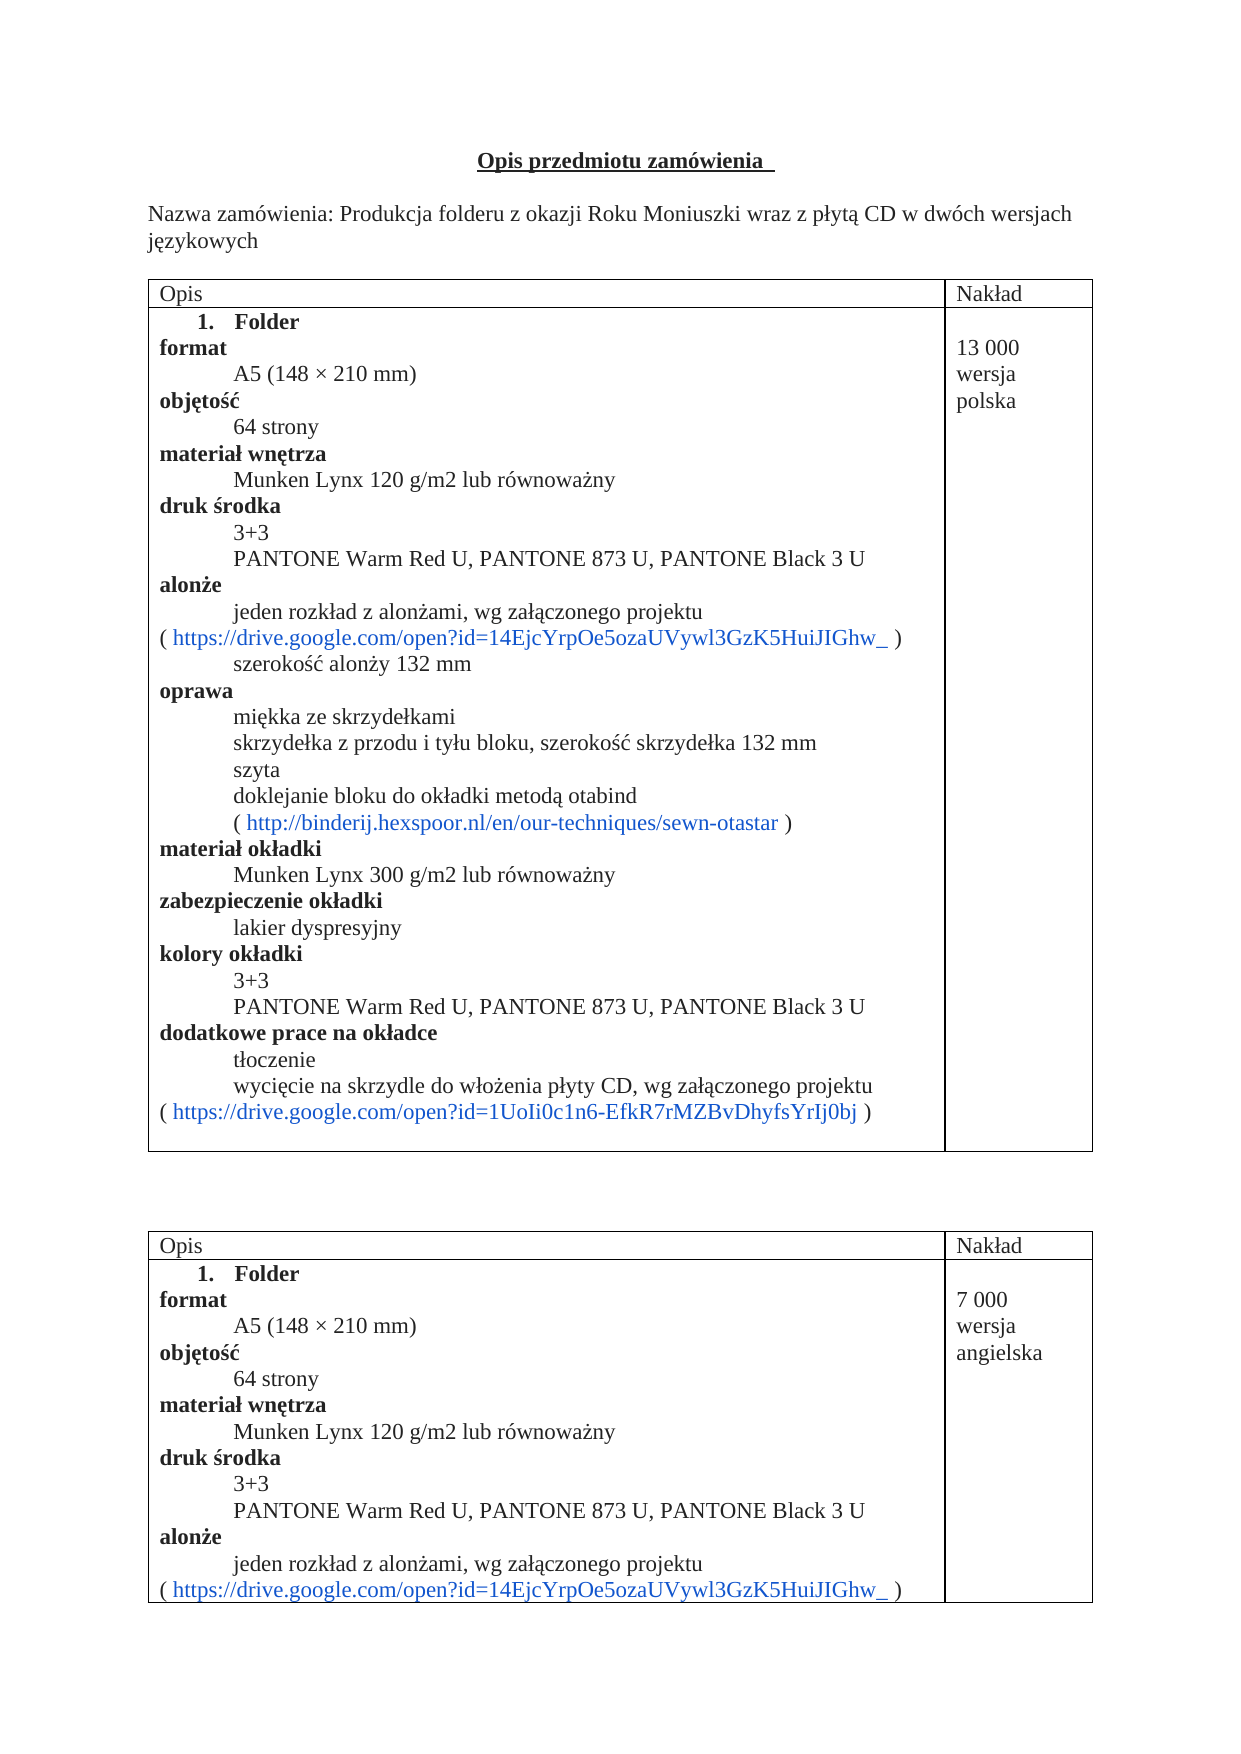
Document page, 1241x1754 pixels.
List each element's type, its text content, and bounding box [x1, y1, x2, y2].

table_header Nakład [946, 280, 1092, 307]
table_cell 13 000 wersja polska [946, 308, 1092, 1151]
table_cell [946, 1260, 1092, 1602]
text Opis przedmiotu zamówienia [148, 148, 1093, 174]
text Nazwa zamówienia: Produkcja folderu z okazji Roku Moniuszki wraz z płytą CD w dwóch wersjach językowych [148, 200, 1093, 253]
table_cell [149, 1260, 944, 1602]
table_header Nakład [946, 1232, 1092, 1259]
table_header Opis [149, 280, 944, 307]
table_header Opis [149, 1232, 944, 1259]
